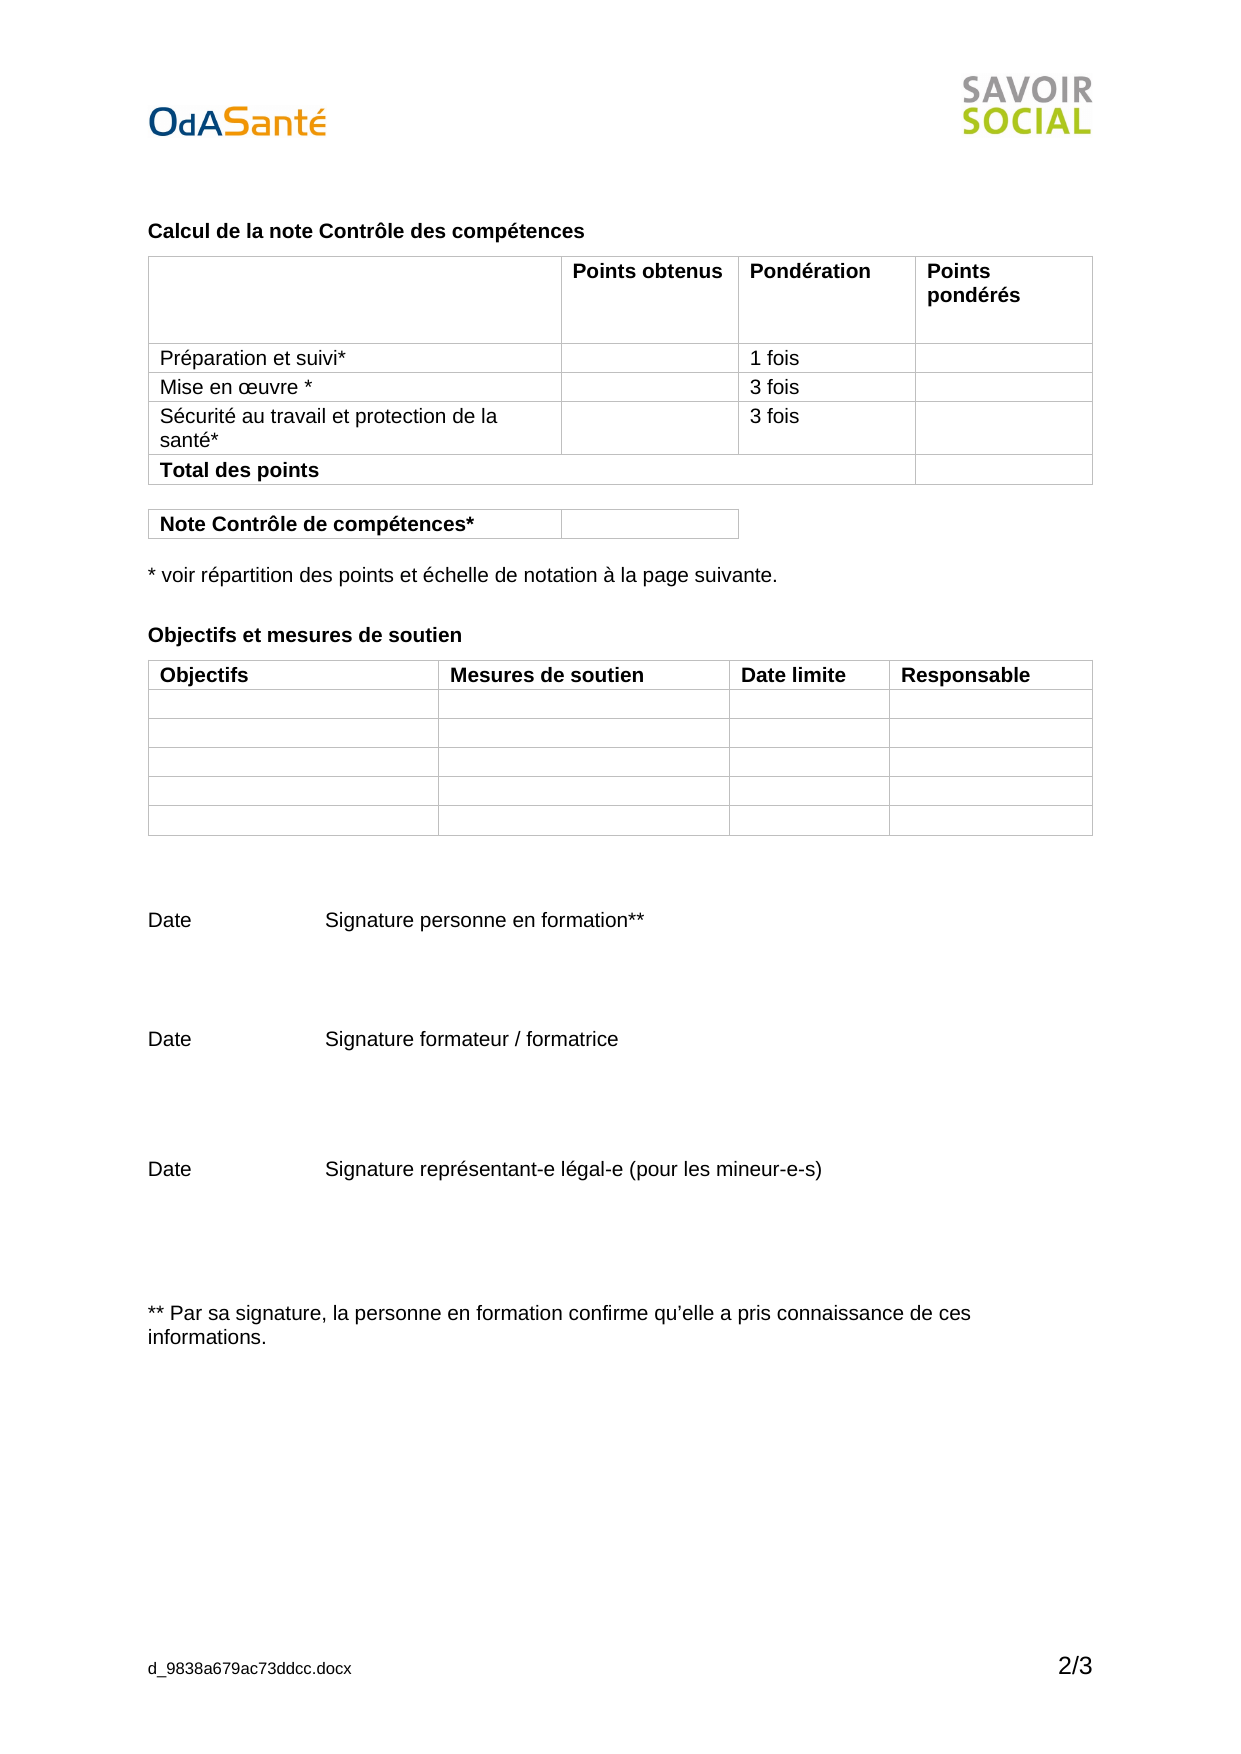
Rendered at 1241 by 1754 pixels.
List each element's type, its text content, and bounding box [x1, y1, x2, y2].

table_header Note Contrôle de compétences* [149, 510, 561, 538]
table_header Responsable [890, 661, 1092, 689]
table_cell [916, 344, 1092, 372]
table_cell [890, 748, 1092, 776]
table_cell [916, 455, 1092, 483]
picture [147, 105, 327, 138]
table_cell [730, 690, 889, 718]
table_cell 3 fois [739, 402, 915, 454]
table_header Mesures de soutien [439, 661, 729, 689]
table_cell Mise en œuvre * [149, 373, 561, 401]
table_cell [730, 806, 889, 834]
table_cell [730, 719, 889, 747]
table_cell Total des points [149, 455, 915, 483]
table_header Pondération [739, 257, 915, 343]
table_cell Préparation et suivi* [149, 344, 561, 372]
text ** Par sa signature, la personne en formation confirme qu’elle a pris connaissance de ces informations. [148, 1301, 1092, 1349]
table_cell [149, 719, 438, 747]
table_cell [149, 777, 438, 805]
picture [960, 73, 1093, 138]
table_cell Sécurité au travail et protection de la santé* [149, 402, 561, 454]
table_cell [562, 344, 738, 372]
table_header [562, 510, 738, 538]
table_cell [562, 373, 738, 401]
table_cell 3 fois [739, 373, 915, 401]
table_cell [439, 777, 729, 805]
table_cell [730, 748, 889, 776]
table_cell [890, 777, 1092, 805]
table_header Objectifs [149, 661, 438, 689]
table_cell [890, 719, 1092, 747]
table_cell [149, 690, 438, 718]
table_cell [439, 690, 729, 718]
table_cell [890, 690, 1092, 718]
table_cell [439, 748, 729, 776]
text Objectifs et mesures de soutien [148, 623, 1092, 647]
table_cell [890, 806, 1092, 834]
table_header [149, 257, 561, 343]
table_cell [562, 402, 738, 454]
table_cell 1 fois [739, 344, 915, 372]
table_cell [916, 402, 1092, 454]
table_cell [149, 806, 438, 834]
text * voir répartition des points et échelle de notation à la page suivante. [148, 563, 1092, 587]
text Calcul de la note Contrôle des compétences [148, 219, 1092, 243]
table_header Date limite [730, 661, 889, 689]
table_cell [439, 719, 729, 747]
table_cell [439, 806, 729, 834]
table_cell [916, 373, 1092, 401]
text Date Signature personne en formation** [148, 907, 1092, 931]
text Date Signature représentant-e légal-e (pour les mineur-e-s) [148, 1157, 1092, 1181]
text Date Signature formateur / formatrice [148, 1027, 1092, 1051]
table_header Points obtenus [562, 257, 738, 343]
table_cell [149, 748, 438, 776]
table_cell [730, 777, 889, 805]
table_header Points pondérés [916, 257, 1092, 343]
